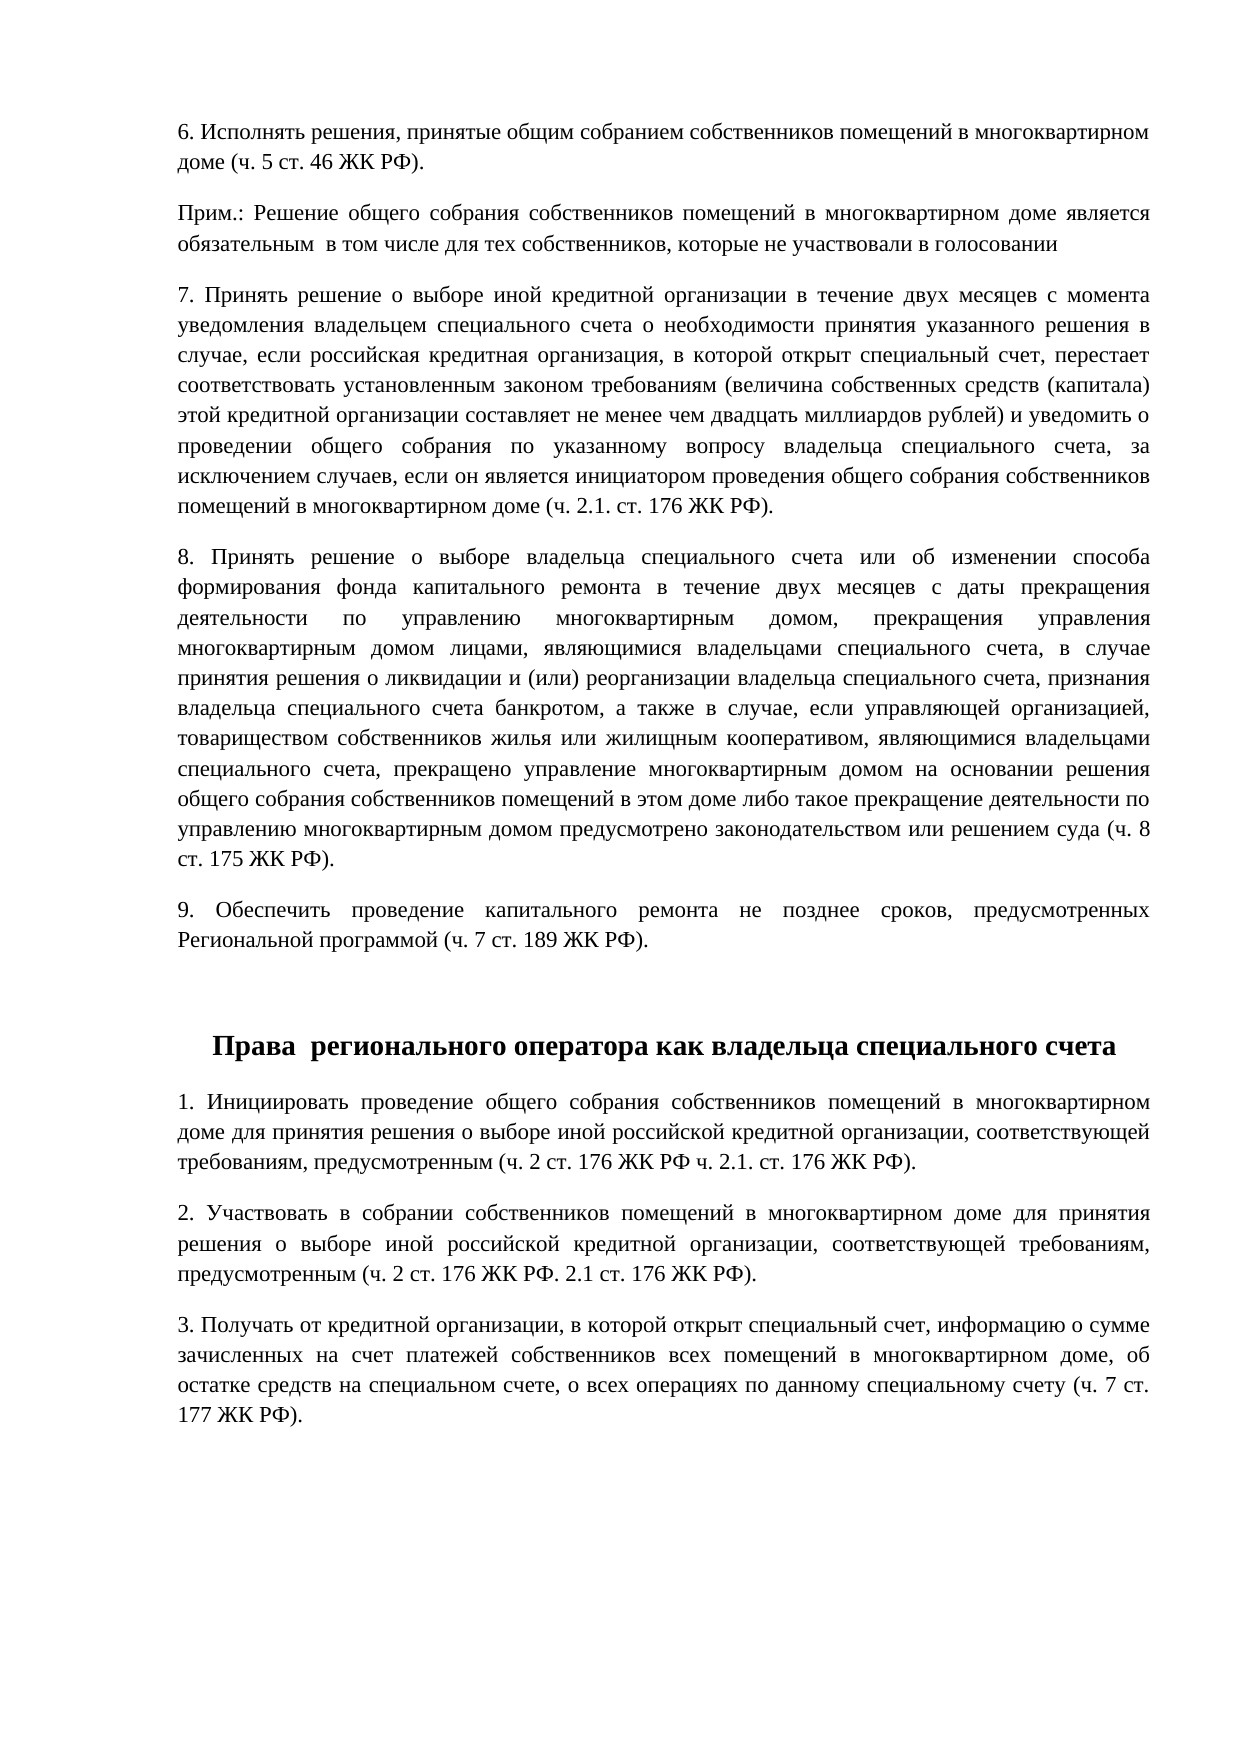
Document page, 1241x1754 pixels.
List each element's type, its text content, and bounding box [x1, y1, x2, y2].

text Права регионального оператора как владельца специального счета [177, 1028, 1152, 1062]
text 9. Обеспечить проведение капитального ремонта не позднее сроков, предусмотренных Региональной программой (ч. 7 ст. 189 ЖК РФ). [177, 896, 1152, 953]
text 7. Принять решение о выборе иной кредитной организации в течение двух месяцев с момента уведомления владельцем специального счета о необходимости принятия указанного решения в случае, если российская кредитная организация, в которой открыт специальный счет, перестает соответствовать установленным законом требованиям (величина собственных средств (капитала) этой кредитной организации составляет не менее чем двадцать миллиардов рублей) и уведомить о проведении общего собрания по указанному вопросу владельца специального счета, за исключением случаев, если он является инициатором проведения общего собрания собственников помещений в многоквартирном доме (ч. 2.1. ст. 176 ЖК РФ). [177, 281, 1152, 518]
text 6. Исполнять решения, принятые общим собранием собственников помещений в многоквартирном доме (ч. 5 ст. 46 ЖК РФ). [177, 118, 1152, 175]
text 1. Инициировать проведение общего собрания собственников помещений в многоквартирном доме для принятия решения о выборе иной российской кредитной организации, соответствующей требованиям, предусмотренным (ч. 2 ст. 176 ЖК РФ ч. 2.1. ст. 176 ЖК РФ). [177, 1088, 1152, 1175]
text 3. Получать от кредитной организации, в которой открыт специальный счет, информацию о сумме зачисленных на счет платежей собственников всех помещений в многоквартирном доме, об остатке средств на специальном счете, о всех операциях по данному специальному счету (ч. 7 ст. 177 ЖК РФ). [177, 1311, 1152, 1428]
text 2. Участвовать в собрании собственников помещений в многоквартирном доме для принятия решения о выборе иной российской кредитной организации, соответствующей требованиям, предусмотренным (ч. 2 ст. 176 ЖК РФ. 2.1 ст. 176 ЖК РФ). [177, 1199, 1152, 1286]
text Прим.: Решение общего собрания собственников помещений в многоквартирном доме является обязательным в том числе для тех собственников, которые не участвовали в голосовании [177, 199, 1152, 256]
text 8. Принять решение о выборе владельца специального счета или об изменении способа формирования фонда капитального ремонта в течение двух месяцев с даты прекращения деятельности по управлению многоквартирным домом, прекращения управления многоквартирным домом лицами, являющимися владельцами специального счета, в случае принятия решения о ликвидации и (или) реорганизации владельца специального счета, признания владельца специального счета банкротом, а также в случае, если управляющей организацией, товариществом собственников жилья или жилищным кооперативом, являющимися владельцами специального счета, прекращено управление многоквартирным домом на основании решения общего собрания собственников помещений в этом доме либо такое прекращение деятельности по управлению многоквартирным домом предусмотрено законодательством или решением суда (ч. 8 ст. 175 ЖК РФ). [177, 543, 1152, 872]
